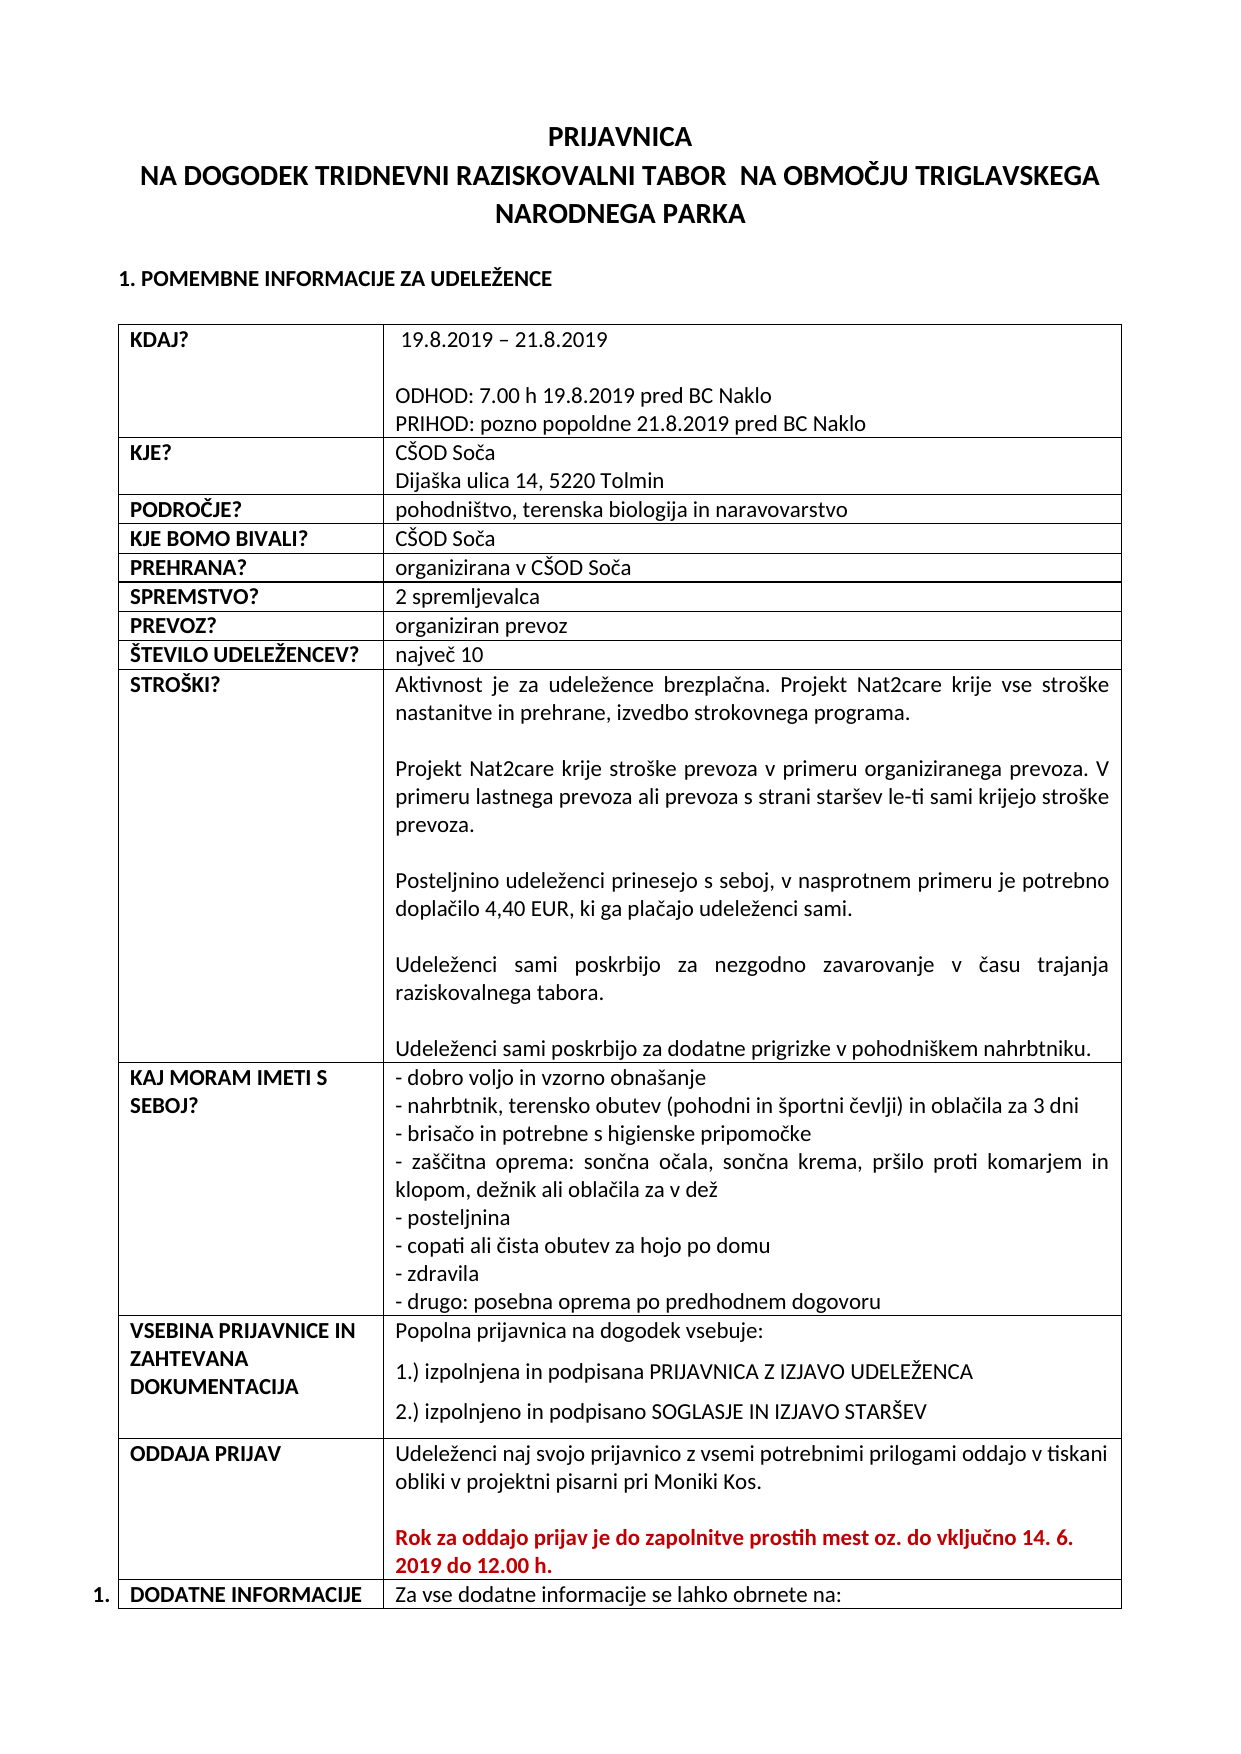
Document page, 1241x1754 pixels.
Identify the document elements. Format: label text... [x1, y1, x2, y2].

table_cell pohodništvo, terenska biologija in naravovarstvo [384, 495, 1121, 523]
table_cell KJE? [119, 438, 383, 494]
table_cell PREHRANA? [119, 554, 383, 581]
table_cell ŠTEVILO UDELEŽENCEV? [119, 641, 383, 669]
table_cell Aktivnost je za udeležence brezplačna. Projekt Nat2care krije vse stroške nastanitve in prehrane, izvedbo strokovnega programa. Projekt Nat2care krije stroške prevoza v primeru organiziranega prevoza. V primeru lastnega prevoza ali prevoza s strani staršev le-ti sami krijejo stroške prevoza. Posteljnino udeleženci prinesejo s seboj, v nasprotnem primeru je potrebno doplačilo 4,40 EUR, ki ga plačajo udeleženci sami. Udeleženci sami poskrbijo za nezgodno zavarovanje v času trajanja raziskovalnega tabora. Udeleženci sami poskrbijo za dodatne prigrizke v pohodniškem nahrbtniku. [384, 670, 1121, 1062]
table_cell STROŠKI? [119, 670, 383, 1062]
table_header KDAJ? [119, 325, 383, 437]
text PRIJAVNICA [118, 118, 1122, 154]
table_cell KAJ MORAM IMETI S SEBOJ? [119, 1063, 383, 1315]
table_cell VSEBINA PRIJAVNICE IN ZAHTEVANA DOKUMENTACIJA [119, 1316, 383, 1438]
table_cell 2 spremljevalca [384, 583, 1121, 611]
table_cell SPREMSTVO? [119, 583, 383, 611]
table_cell CŠOD Soča Dijaška ulica 14, 5220 Tolmin [384, 438, 1121, 494]
table_cell CŠOD Soča [384, 524, 1121, 552]
table_cell organiziran prevoz [384, 612, 1121, 639]
table_cell ODDAJA PRIJAV [119, 1439, 383, 1579]
table_cell DODATNE INFORMACIJE [119, 1580, 383, 1608]
table_cell PODROČJE? [119, 495, 383, 523]
table_cell največ 10 [384, 641, 1121, 669]
table_cell PREVOZ? [119, 612, 383, 639]
table_cell organizirana v CŠOD Soča [384, 554, 1121, 581]
text NA DOGODEK TRIDNEVNI RAZISKOVALNI TABOR NA OBMOČJU TRIGLAVSKEGA NARODNEGA PARKA [118, 157, 1122, 231]
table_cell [384, 1580, 1121, 1608]
text 1. POMEMBNE INFORMACIJE ZA UDELEŽENCE [118, 264, 1122, 292]
table_cell - dobro voljo in vzorno obnašanje - nahrbtnik, terensko obutev (pohodni in športni čevlji) in oblačila za 3 dni - brisačo in potrebne s higienske pripomočke - zaščitna oprema: sončna očala, sončna krema, pršilo proti komarjem in klopom, dežnik ali oblačila za v dež - posteljnina - copati ali čista obutev za hojo po domu - zdravila - drugo: posebna oprema po predhodnem dogovoru [384, 1063, 1121, 1315]
table_cell Popolna prijavnica na dogodek vsebuje: 1.) izpolnjena in podpisana PRIJAVNICA Z IZJAVO UDELEŽENCA 2.) izpolnjeno in podpisano SOGLASJE IN IZJAVO STARŠEV [384, 1316, 1121, 1438]
table_header 19.8.2019 – 21.8.2019 ODHOD: 7.00 h 19.8.2019 pred BC Naklo PRIHOD: pozno popoldne 21.8.2019 pred BC Naklo [384, 325, 1121, 437]
table_cell KJE BOMO BIVALI? [119, 524, 383, 552]
table_cell Udeleženci naj svojo prijavnico z vsemi potrebnimi prilogami oddajo v tiskani obliki v projektni pisarni pri Moniki Kos. Rok za oddajo prijav je do zapolnitve prostih mest oz. do vključno 14. 6. 2019 do 12.00 h. [384, 1439, 1121, 1579]
